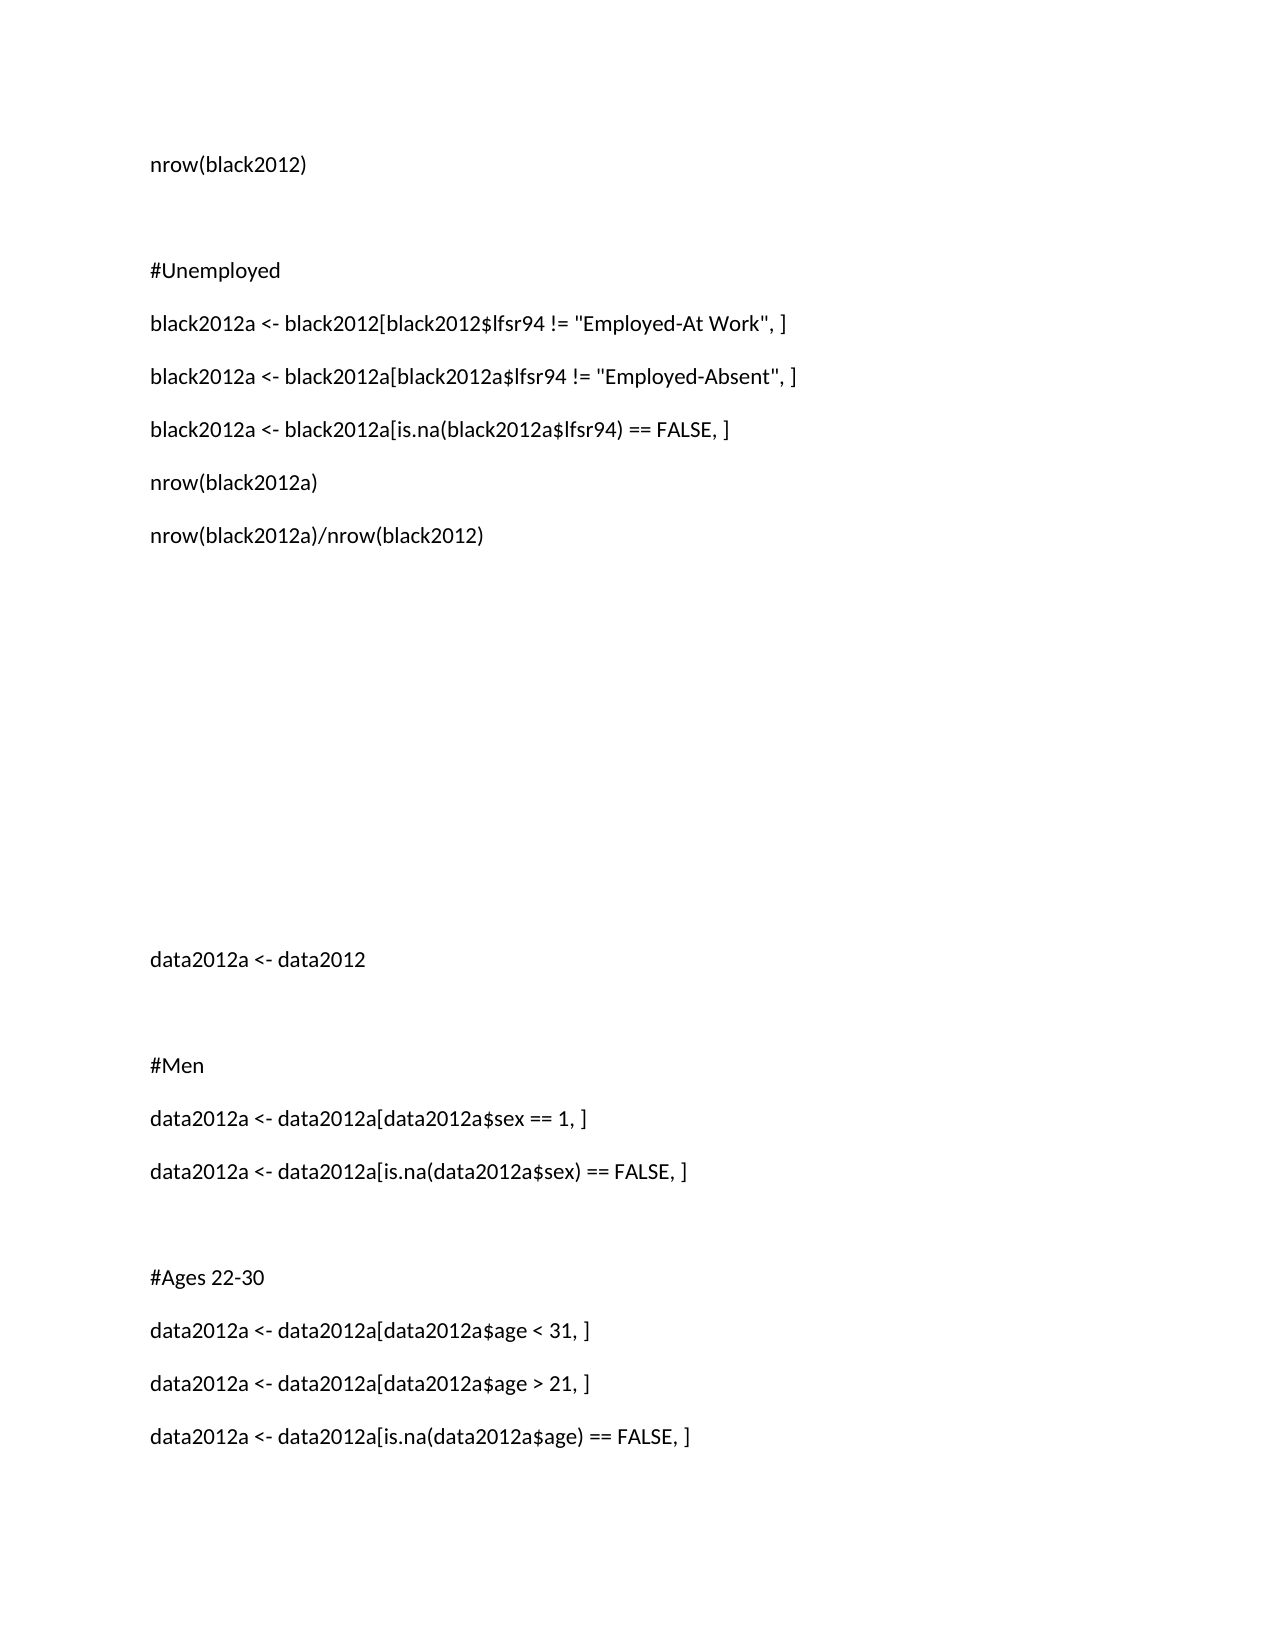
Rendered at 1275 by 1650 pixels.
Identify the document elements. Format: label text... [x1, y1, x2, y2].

text black2012a <- black2012a[black2012a$lfsr94 != "Employed-Absent", ] [150, 362, 1125, 390]
text data2012a <- data2012a[is.na(data2012a$sex) == FALSE, ] [150, 1157, 1125, 1185]
text black2012a <- black2012[black2012$lfsr94 != "Employed-At Work", ] [150, 309, 1125, 337]
text data2012a <- data2012a[is.na(data2012a$age) == FALSE, ] [150, 1422, 1125, 1451]
text nrow(black2012a) [150, 468, 1125, 496]
text data2012a <- data2012a[data2012a$age < 31, ] [150, 1316, 1125, 1344]
text black2012a <- black2012a[is.na(black2012a$lfsr94) == FALSE, ] [150, 415, 1125, 443]
text nrow(black2012) [150, 150, 1125, 178]
text #Ages 22-30 [150, 1263, 1125, 1291]
text data2012a <- data2012a[data2012a$age > 21, ] [150, 1369, 1125, 1397]
text #Men [150, 1051, 1125, 1079]
text data2012a <- data2012a[data2012a$sex == 1, ] [150, 1104, 1125, 1132]
text data2012a <- data2012 [150, 945, 1125, 973]
text nrow(black2012a)/nrow(black2012) [150, 521, 1125, 549]
text #Unemployed [150, 256, 1125, 284]
